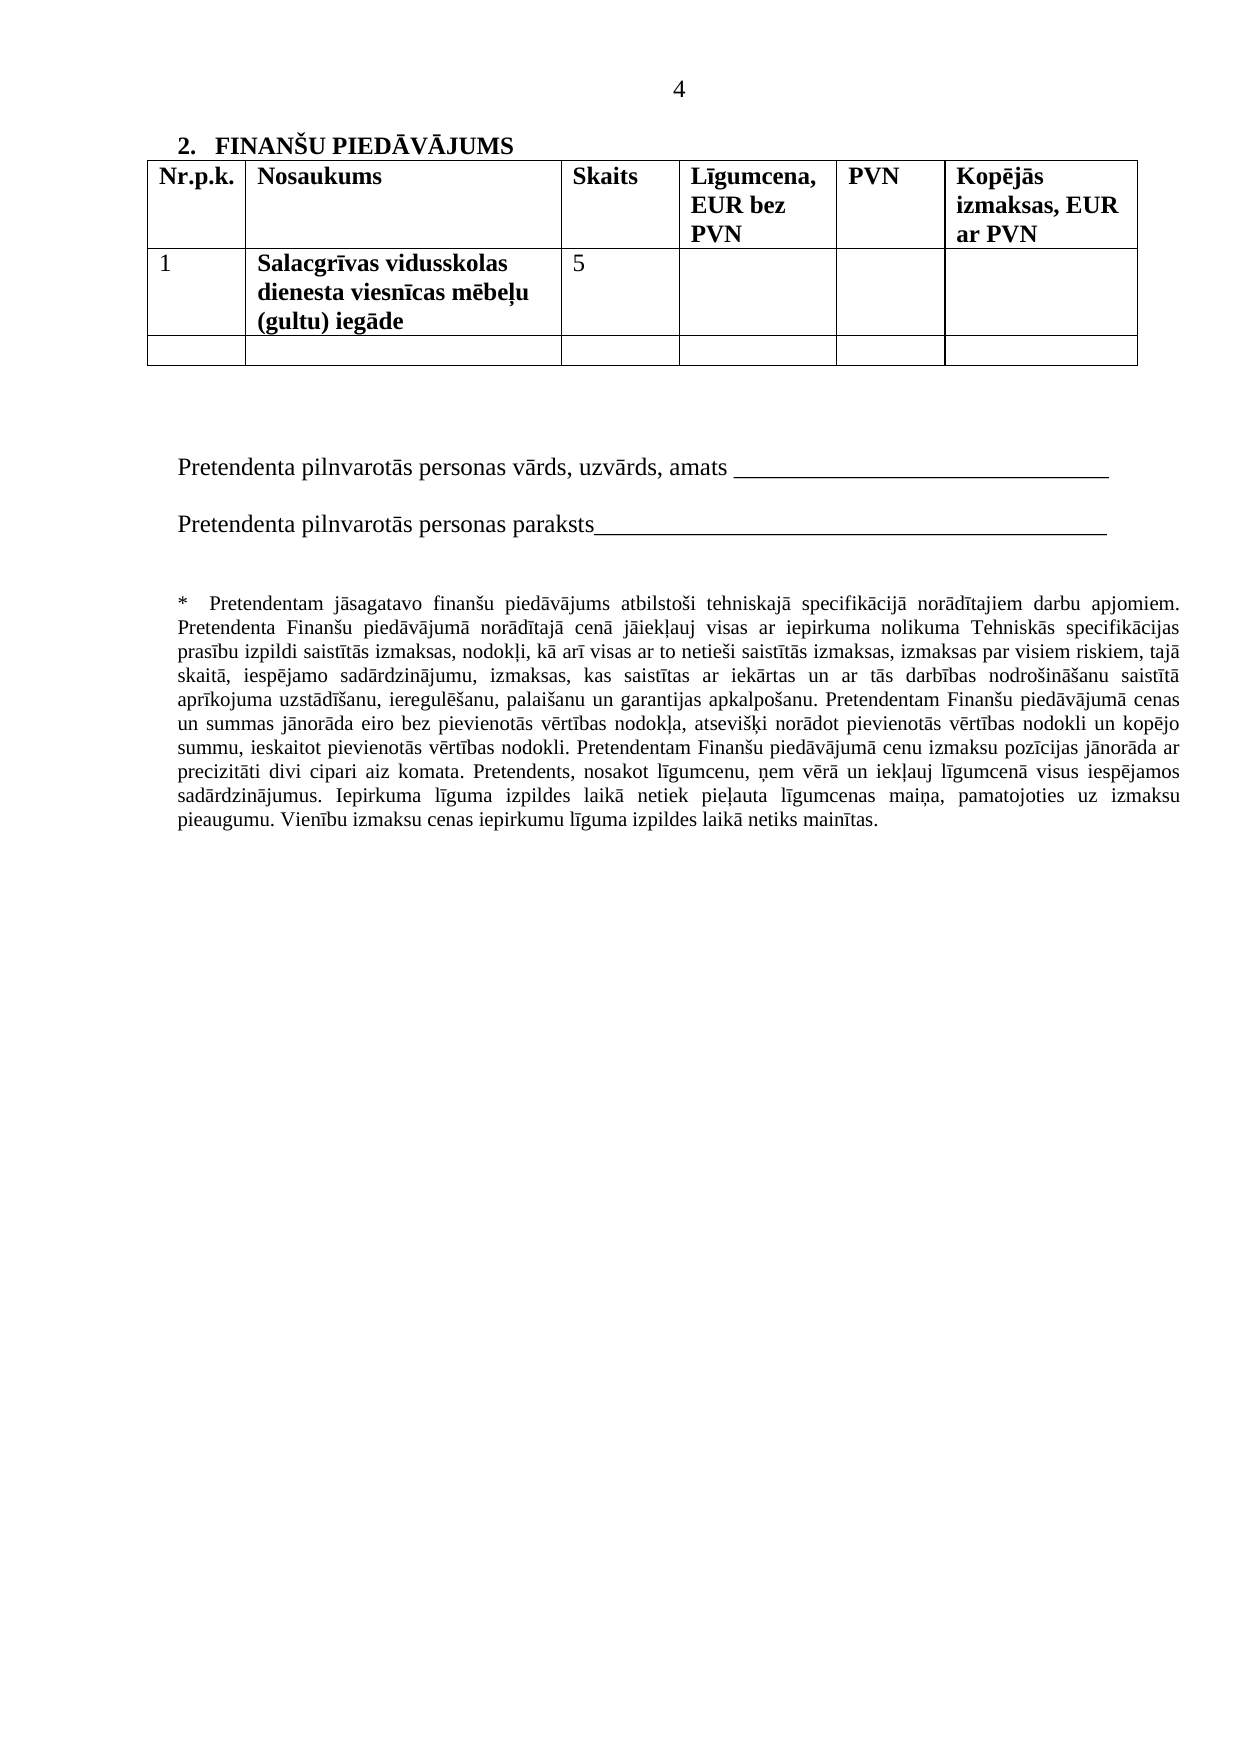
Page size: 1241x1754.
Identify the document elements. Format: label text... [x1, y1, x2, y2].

text Pretendenta pilnvarotās personas vārds, uzvārds, amats ______________________________ [177, 452, 1181, 481]
table_cell 5 [562, 249, 679, 335]
table_cell [148, 336, 245, 364]
table_cell [946, 336, 1137, 364]
table_header PVN [837, 161, 944, 247]
table_header Nr.p.k. [148, 161, 245, 247]
text Pretendenta pilnvarotās personas paraksts_________________________________________ [177, 509, 1181, 538]
table_cell [246, 336, 561, 364]
table_header Nosaukums [246, 161, 561, 247]
table_cell [680, 249, 836, 335]
text * Pretendentam jāsagatavo finanšu piedāvājums atbilstoši tehniskajā specifikācijā norādītajiem darbu apjomiem. Pretendenta Finanšu piedāvājumā norādītajā cenā jāiekļauj visas ar iepirkuma nolikuma Tehniskās specifikācijas prasību izpildi saistītās izmaksas, nodokļi, kā arī visas ar to netieši saistītās izmaksas, izmaksas par visiem riskiem, tajā skaitā, iespējamo sadārdzinājumu, izmaksas, kas saistītas ar iekārtas un ar tās darbības nodrošināšanu saistītā aprīkojuma uzstādīšanu, ieregulēšanu, palaišanu un garantijas apkalpošanu. Pretendentam Finanšu piedāvājumā cenas un summas jānorāda eiro bez pievienotās vērtības nodokļa, atsevišķi norādot pievienotās vērtības nodokli un kopējo summu, ieskaitot pievienotās vērtības nodokli. Pretendentam Finanšu piedāvājumā cenu izmaksu pozīcijas jānorāda ar precizitāti divi cipari aiz komata. Pretendents, nosakot līgumcenu, ņem vērā un iekļauj līgumcenā visus iespējamos sadārdzinājumus. Iepirkuma līguma izpildes laikā netiek pieļauta līgumcenas maiņa, pamatojoties uz izmaksu pieaugumu. Vienību izmaksu cenas iepirkumu līguma izpildes laikā netiks mainītas. [177, 591, 1181, 831]
table_cell 1 [148, 249, 245, 335]
table_cell [837, 249, 944, 335]
table_cell [562, 336, 679, 364]
table_cell Salacgrīvas vidusskolas dienesta viesnīcas mēbeļu (gultu) iegāde [246, 249, 561, 335]
table_cell [680, 336, 836, 364]
table_header Līgumcena, EUR bez PVN [680, 161, 836, 247]
table_header Skaits [562, 161, 679, 247]
table_header Kopējās izmaksas, EUR ar PVN [946, 161, 1137, 247]
list FINANŠU PIEDĀVĀJUMS [177, 131, 1181, 160]
table_cell [946, 249, 1137, 335]
table_cell [837, 336, 944, 364]
